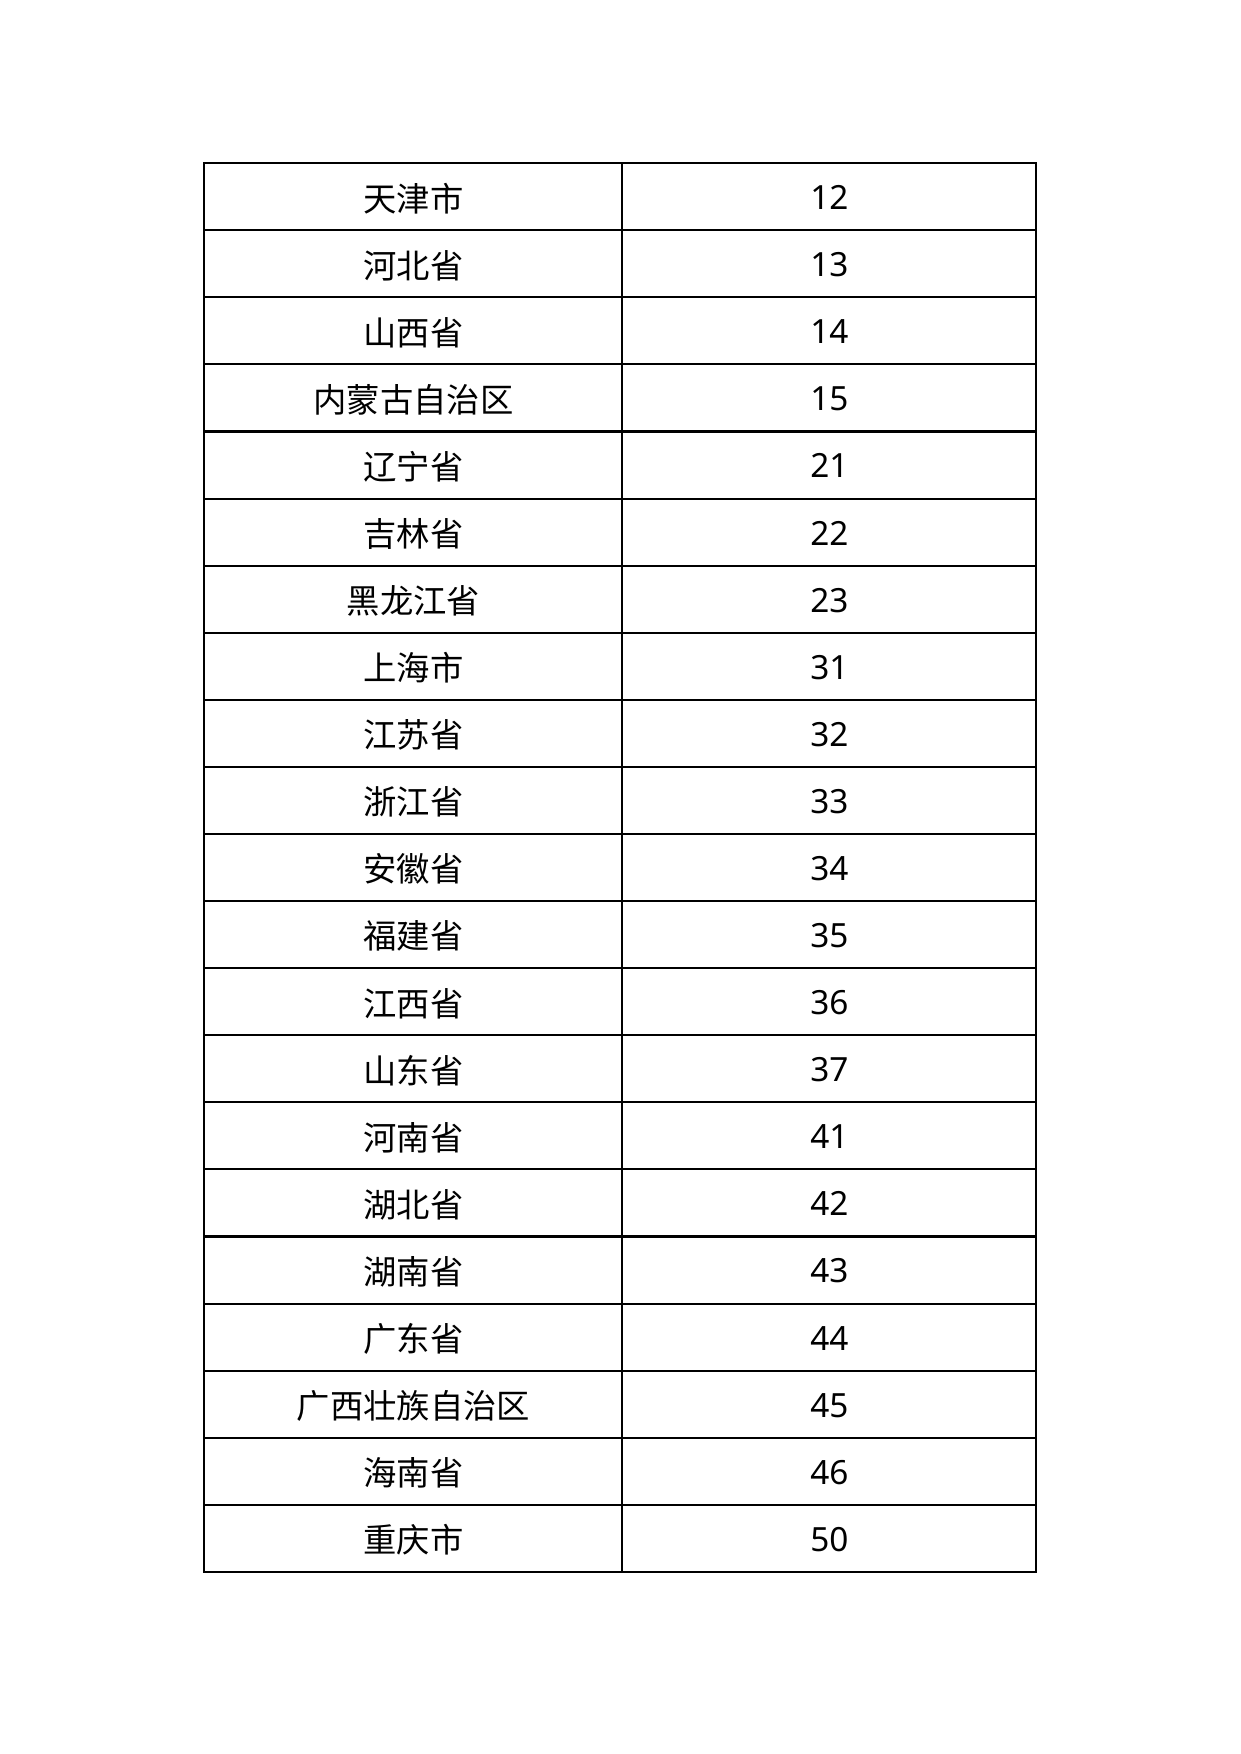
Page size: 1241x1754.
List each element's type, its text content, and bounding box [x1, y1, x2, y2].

table_cell 广东省 [205, 1305, 621, 1369]
table_cell 46 [623, 1439, 1035, 1504]
table_cell 41 [623, 1103, 1035, 1168]
table_cell 12 [623, 164, 1035, 229]
table_cell 山东省 [205, 1036, 621, 1101]
table_cell 山西省 [205, 298, 621, 363]
table_cell 吉林省 [205, 500, 621, 564]
table_cell 河南省 [205, 1103, 621, 1168]
table_cell 湖南省 [205, 1238, 621, 1302]
table_cell 21 [623, 433, 1035, 497]
table_cell 34 [623, 835, 1035, 900]
table_cell 45 [623, 1372, 1035, 1437]
table_cell 黑龙江省 [205, 567, 621, 632]
table_cell 湖北省 [205, 1170, 621, 1235]
table_cell 上海市 [205, 634, 621, 699]
table_cell 36 [623, 969, 1035, 1034]
table_cell 35 [623, 902, 1035, 967]
table_cell 31 [623, 634, 1035, 699]
table_cell 重庆市 [205, 1506, 621, 1571]
table_cell 32 [623, 701, 1035, 766]
table_cell 天津市 [205, 164, 621, 229]
table_cell 内蒙古自治区 [205, 365, 621, 430]
table_cell 13 [623, 231, 1035, 296]
table_cell 23 [623, 567, 1035, 632]
table_cell 33 [623, 768, 1035, 833]
table_cell 辽宁省 [205, 433, 621, 497]
table_cell 海南省 [205, 1439, 621, 1504]
table_cell 15 [623, 365, 1035, 430]
table_cell 43 [623, 1238, 1035, 1302]
table_cell 广西壮族自治区 [205, 1372, 621, 1437]
table_cell 37 [623, 1036, 1035, 1101]
table_cell 44 [623, 1305, 1035, 1369]
table_cell 42 [623, 1170, 1035, 1235]
table_cell 江西省 [205, 969, 621, 1034]
table_cell 14 [623, 298, 1035, 363]
table_cell 福建省 [205, 902, 621, 967]
table_cell 22 [623, 500, 1035, 564]
table_cell 50 [623, 1506, 1035, 1571]
table_cell 浙江省 [205, 768, 621, 833]
table_cell 江苏省 [205, 701, 621, 766]
table_cell 河北省 [205, 231, 621, 296]
table_cell 安徽省 [205, 835, 621, 900]
